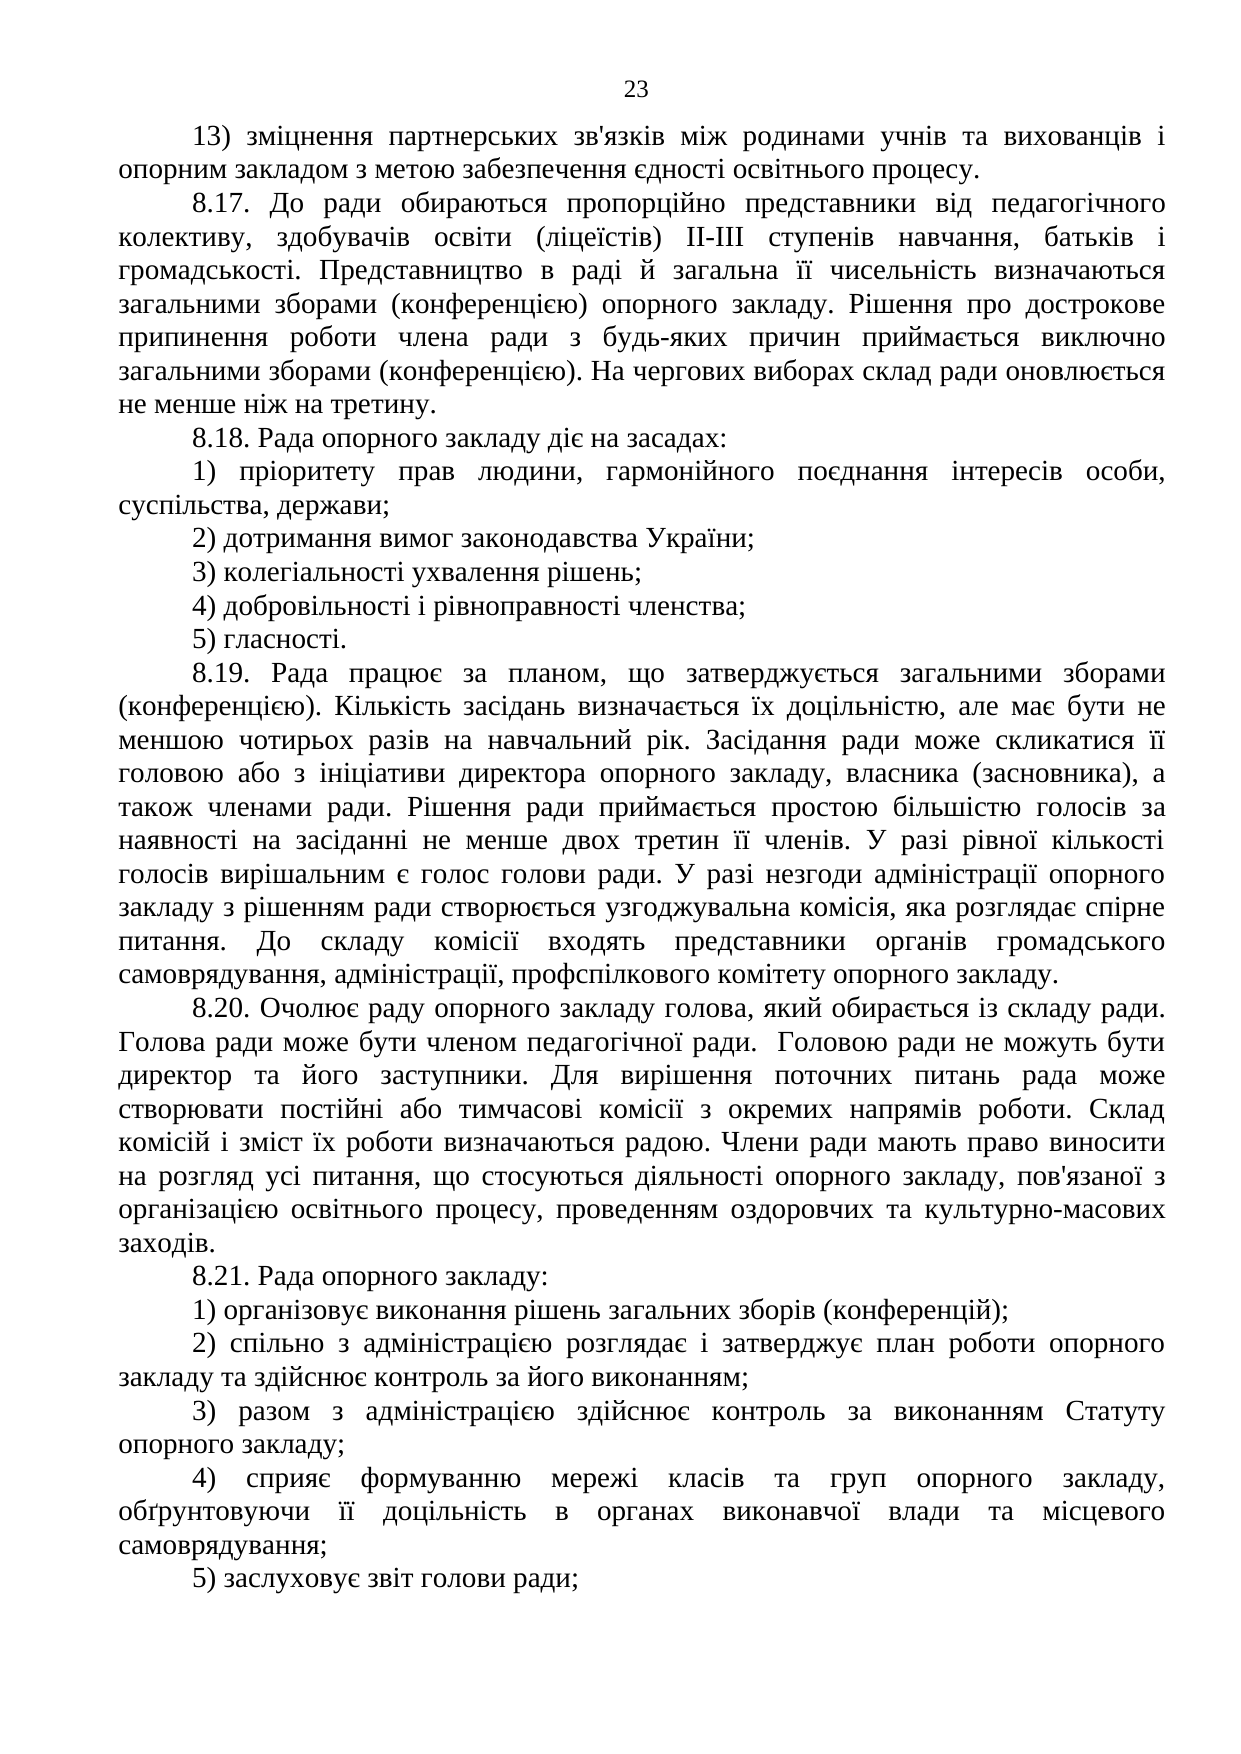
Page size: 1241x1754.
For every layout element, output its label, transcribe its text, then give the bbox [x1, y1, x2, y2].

text 1) організовує виконання рішень загальних зборів (конференцій); [118, 1292, 1167, 1326]
text 13) зміцнення партнерських зв'язків між родинами учнів та вихованців і опорним закладом з метою забезпечення єдності освітнього процесу. [118, 118, 1167, 185]
text 5) заслуховує звіт голови ради; [118, 1560, 1167, 1594]
text 8.18. Рада опорного закладу діє на засадах: [118, 420, 1167, 453]
text 1) пріоритету прав людини, гармонійного поєднання інтересів особи, суспільства, держави; [118, 453, 1167, 521]
text 2) спільно з адміністрацією розглядає і затверджує план роботи опорного закладу та здійснює контроль за його виконанням; [118, 1326, 1167, 1393]
text 5) гласності. [118, 621, 1167, 655]
text 8.19. Рада працює за планом, що затверджується загальними зборами (конференцією). Кількість засідань визначається їх доцільністю, але має бути не меншою чотирьох разів на навчальний рік. Засідання ради може скликатися її головою або з ініціативи директора опорного закладу, власника (засновника), а також членами ради. Рішення ради приймається простою більшістю голосів за наявності на засіданні не менше двох третин її членів. У разі рівної кількості голосів вирішальним є голос голови ради. У разі незгоди адміністрації опорного закладу з рішенням ради створюється узгоджувальна комісія, яка розглядає спірне питання. До складу комісії входять представники органів громадського самоврядування, адміністрації, профспілкового комітету опорного закладу. [118, 655, 1167, 990]
text 8.20. Очолює раду опорного закладу голова, який обирається із складу ради. Голова ради може бути членом педагогічної ради. Головою ради не можуть бути директор та його заступники. Для вирішення поточних питань рада може створювати постійні або тимчасові комісії з окремих напрямів роботи. Склад комісій і зміст їх роботи визначаються радою. Члени ради мають право виносити на розгляд усі питання, що стосуються діяльності опорного закладу, пов'язаної з організацією освітнього процесу, проведенням оздоровчих та культурно-масових заходів. [118, 990, 1167, 1258]
text 2) дотримання вимог законодавства України; [118, 521, 1167, 554]
text 8.17. До ради обираються пропорційно представники від педагогічного колективу, здобувачів освіти (ліцеїстів) II-III ступенів навчання, батьків і громадськості. Представництво в раді й загальна її чисельність визначаються загальними зборами (конференцією) опорного закладу. Рішення про дострокове припинення роботи члена ради з будь-яких причин приймається виключно загальними зборами (конференцією). На чергових виборах склад ради оновлюється не менше ніж на третину. [118, 185, 1167, 420]
text 8.21. Рада опорного закладу: [118, 1258, 1167, 1292]
text 4) сприяє формуванню мережі класів та груп опорного закладу, обґрунтовуючи її доцільність в органах виконавчої влади та місцевого самоврядування; [118, 1460, 1167, 1560]
text 3) разом з адміністрацією здійснює контроль за виконанням Статуту опорного закладу; [118, 1393, 1167, 1460]
text 4) добровільності і рівноправності членства; [118, 588, 1167, 621]
text 3) колегіальності ухвалення рішень; [118, 554, 1167, 588]
